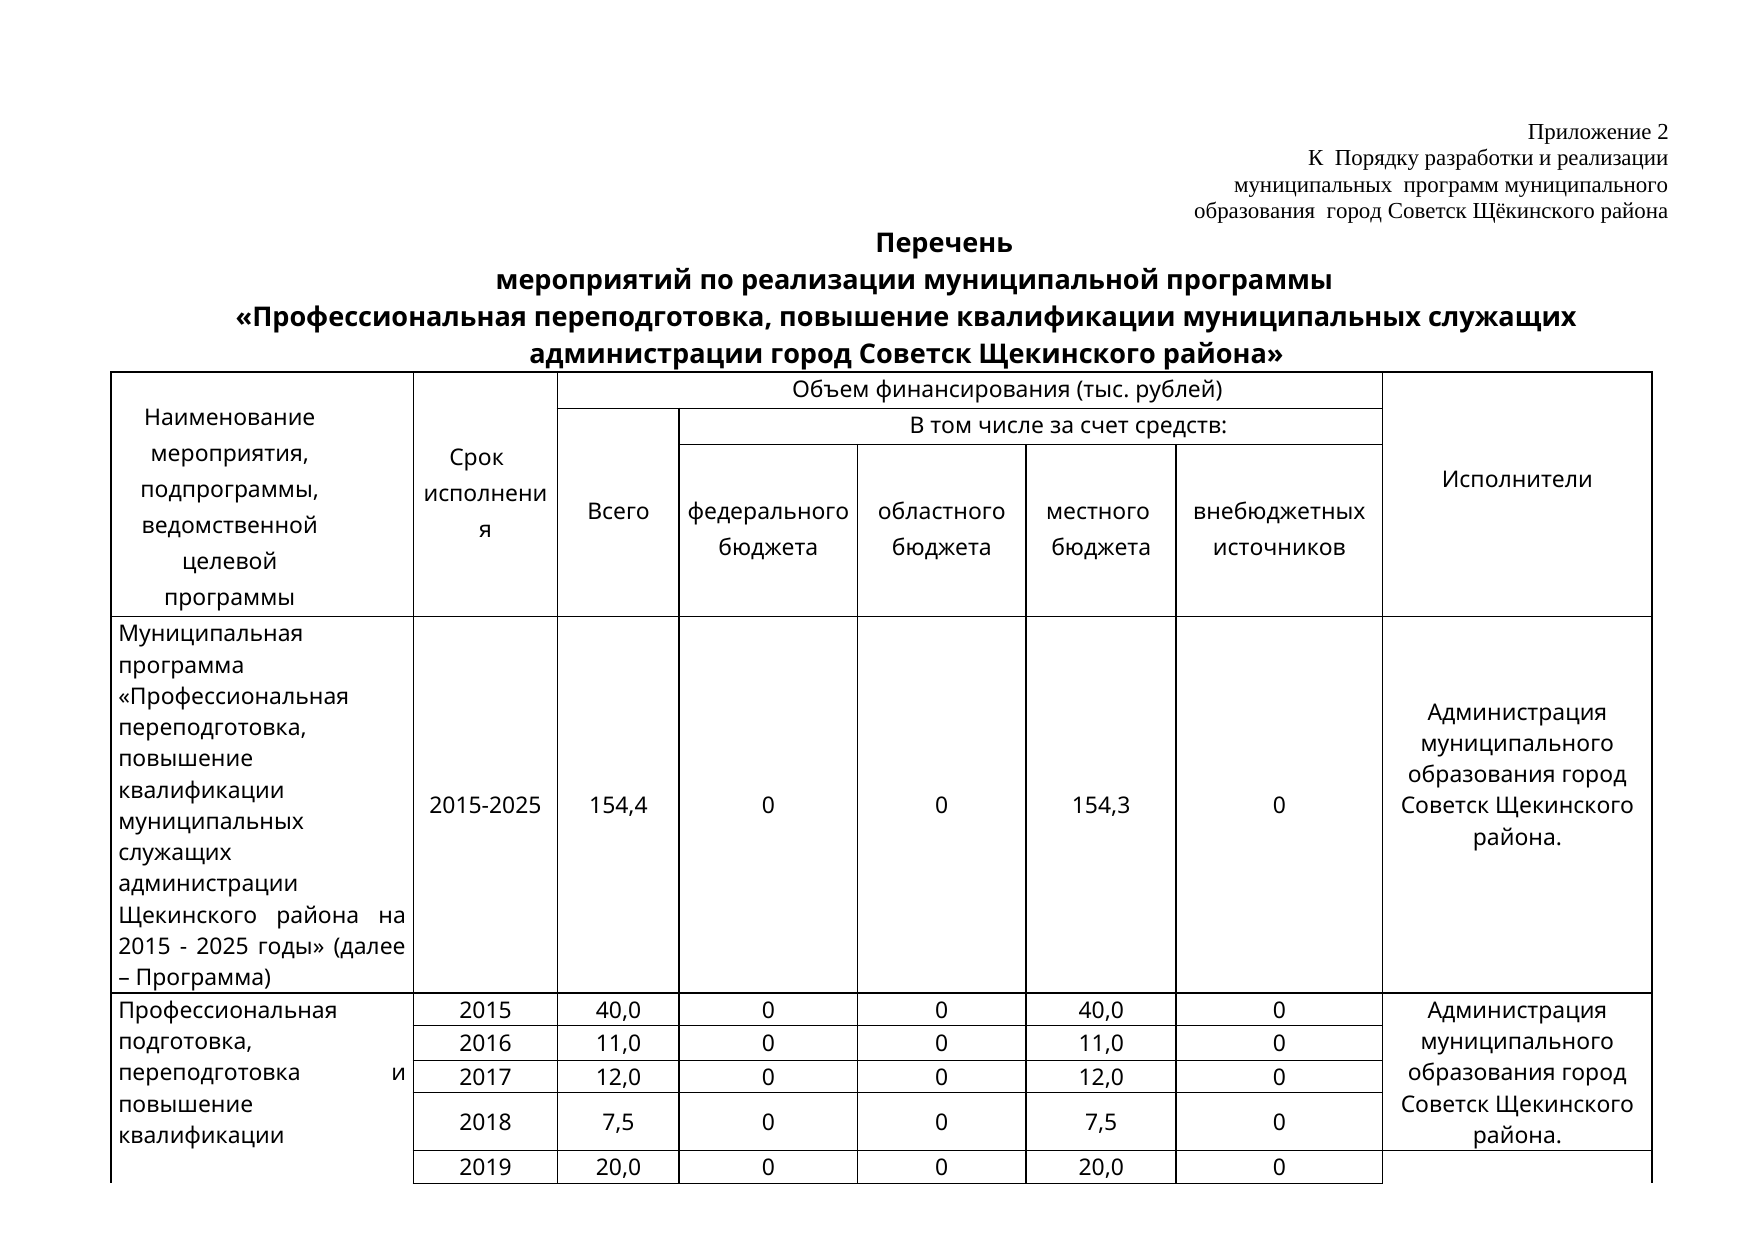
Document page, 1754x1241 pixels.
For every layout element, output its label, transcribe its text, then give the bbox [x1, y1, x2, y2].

table_cell 0 [680, 1061, 857, 1092]
table_cell Всего [558, 409, 678, 616]
table_cell В том числе за счет средств: [680, 409, 1382, 444]
table_cell 2015-2025 [414, 617, 557, 992]
table_cell 154,4 [558, 617, 678, 992]
table_cell [1383, 1151, 1651, 1182]
table_cell Муниципальная программа «Профессиональная переподготовка, повышение квалификации муниципальных служащих администрации Щекинского района на 2015 - 2025 годы» (далее – Программа) [112, 617, 413, 992]
table_cell 0 [858, 1061, 1025, 1092]
table_cell 20,0 [1027, 1151, 1175, 1182]
table_cell 0 [1177, 994, 1382, 1025]
text «Профессиональная переподготовка, повышение квалификации муниципальных служащих администрации город Советск Щекинского района» [118, 297, 1695, 371]
table_cell 154,3 [1027, 617, 1175, 992]
table_cell Администрация муниципального образования город Советск Щекинского района. [1383, 994, 1651, 1150]
text мероприятий по реализации муниципальной программы [118, 260, 1695, 297]
table_cell 11,0 [1027, 1026, 1175, 1059]
text К Порядку разработки и реализации [118, 144, 1668, 171]
text муниципальных программ муниципального [118, 171, 1668, 197]
table_cell 7,5 [558, 1093, 678, 1150]
table_cell 0 [858, 617, 1025, 992]
text Перечень [118, 223, 1695, 260]
table_cell 11,0 [558, 1026, 678, 1059]
table_cell 40,0 [558, 994, 678, 1025]
table_cell внебюджетных источников [1177, 445, 1382, 616]
table_cell 12,0 [558, 1061, 678, 1092]
table_cell областного бюджета [858, 445, 1025, 616]
table_cell 12,0 [1027, 1061, 1175, 1092]
table_cell 2018 [414, 1093, 557, 1150]
table_cell Администрация муниципального образования город Советск Щекинского района. [1383, 617, 1651, 992]
text образования город Советск Щёкинского района [118, 197, 1668, 223]
table_cell 0 [858, 1026, 1025, 1059]
table_header Срок исполнения [414, 373, 557, 616]
table_cell 40,0 [1027, 994, 1175, 1025]
table_cell 0 [1177, 617, 1382, 992]
table_cell 0 [680, 994, 857, 1025]
table_cell 7,5 [1027, 1093, 1175, 1150]
table_header Исполнители [1383, 373, 1651, 616]
table_cell Профессиональная подготовка, переподготовка и повышение квалификации [112, 994, 413, 1182]
table_cell федерального бюджета [680, 445, 857, 616]
table_cell 2015 [414, 994, 557, 1025]
table_cell 0 [680, 617, 857, 992]
table_cell 0 [680, 1151, 857, 1182]
table_header Объем финансирования (тыс. рублей) [558, 373, 1382, 407]
table_cell 2017 [414, 1061, 557, 1092]
table_cell 0 [1177, 1061, 1382, 1092]
table_cell 0 [858, 994, 1025, 1025]
table_cell 0 [858, 1093, 1025, 1150]
table_cell 0 [680, 1093, 857, 1150]
table_cell 2019 [414, 1151, 557, 1182]
table_header Наименование мероприятия, подпрограммы, ведомственной целевой программы [112, 373, 413, 616]
table_cell 0 [680, 1026, 857, 1059]
table_cell 0 [1177, 1093, 1382, 1150]
table_cell 0 [1177, 1151, 1382, 1182]
table_cell 0 [858, 1151, 1025, 1182]
table_cell 2016 [414, 1026, 557, 1059]
table_cell 0 [1177, 1026, 1382, 1059]
text Приложение 2 [118, 118, 1668, 144]
table_cell местного бюджета [1027, 445, 1175, 616]
table_cell 20,0 [558, 1151, 678, 1182]
